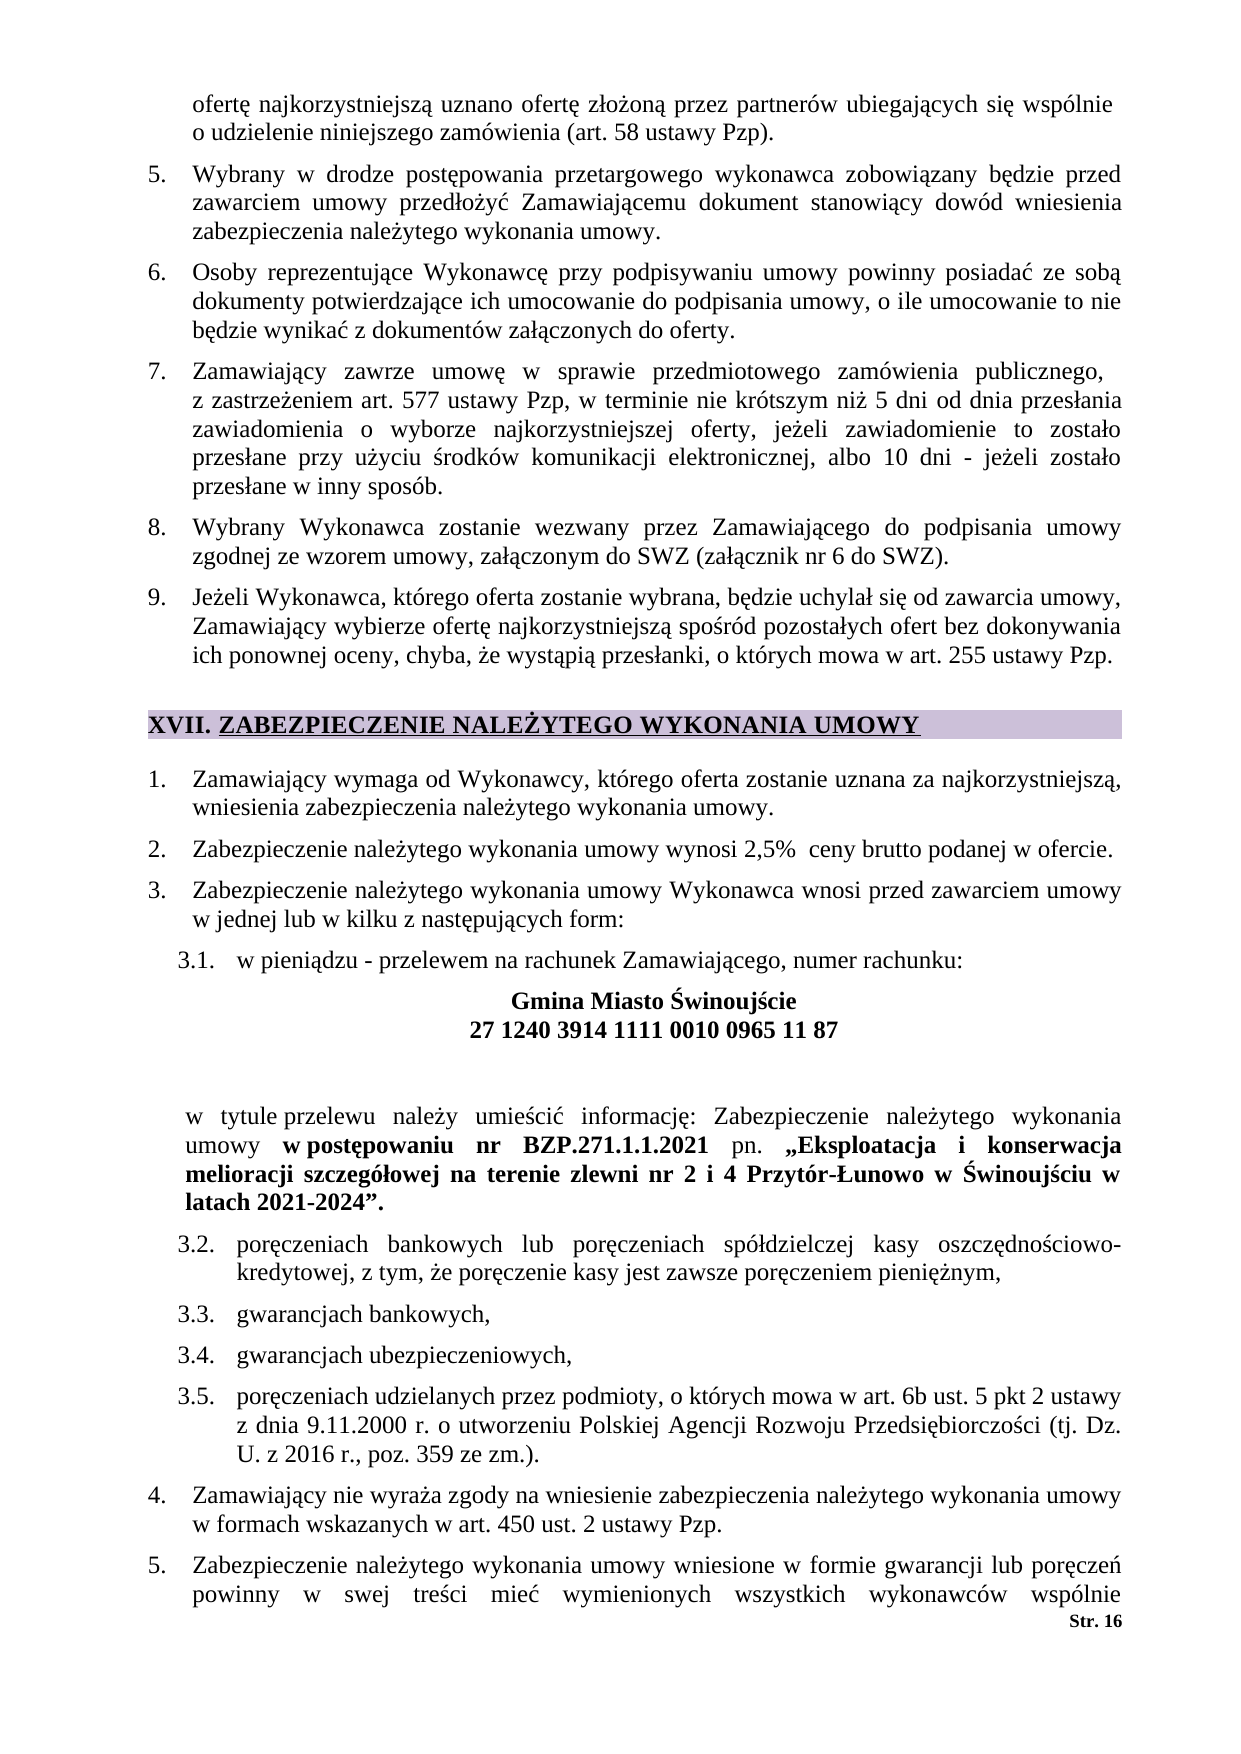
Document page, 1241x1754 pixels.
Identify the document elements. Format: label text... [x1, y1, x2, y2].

list Zamawiający wymaga od Wykonawcy, którego oferta zostanie uznana za najkorzystniejszą, wniesienia zabezpieczenia należytego wykonania umowy. [148, 764, 1122, 821]
list Zamawiający nie wyraża zgody na wniesienie zabezpieczenia należytego wykonania umowy w formach wskazanych w art. 450 ust. 2 ustawy Pzp. [148, 1480, 1122, 1537]
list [148, 1550, 1122, 1607]
list gwarancjach ubezpieczeniowych, [177, 1340, 1122, 1369]
list Osoby reprezentujące Wykonawcę przy podpisywaniu umowy powinny posiadać ze sobą dokumenty potwierdzające ich umocowanie do podpisania umowy, o ile umocowanie to nie będzie wynikać z dokumentów załączonych do oferty. [148, 257, 1122, 344]
list w tytule przelewu należy umieścić informację: Zabezpieczenie należytego wykonania umowy w postępowaniu nr BZP.271.1.1.2021 pn. „Eksploatacja i konserwacja melioracji szczegółowej na terenie zlewni nr 2 i 4 Przytór-Łunowo w Świnoujściu w latach 2021-2024”. [185, 1072, 1122, 1216]
list Zabezpieczenie należytego wykonania umowy Wykonawca wnosi przed zawarciem umowy w jednej lub w kilku z następujących form: [148, 875, 1122, 932]
text 27 1240 3914 1111 0010 0965 11 87 [185, 1015, 1122, 1044]
list poręczeniach bankowych lub poręczeniach spółdzielczej kasy oszczędnościowo-kredytowej, z tym, że poręczenie kasy jest zawsze poręczeniem pieniężnym, [177, 1229, 1122, 1286]
list gwarancjach bankowych, [177, 1299, 1122, 1327]
list Jeżeli Wykonawca, którego oferta zostanie wybrana, będzie uchylał się od zawarcia umowy, Zamawiający wybierze ofertę najkorzystniejszą spośród pozostałych ofert bez dokonywania ich ponownej oceny, chyba, że wystąpią przesłanki, o których mowa w art. 255 ustawy Pzp. [148, 582, 1122, 669]
list poręczeniach udzielanych przez podmioty, o których mowa w art. 6b ust. 5 pkt 2 ustawy z dnia 9.11.2000 r. o utworzeniu Polskiej Agencji Rozwoju Przedsiębiorczości (tj. Dz. U. z 2016 r., poz. 359 ze zm.). [177, 1381, 1122, 1467]
list w pieniądzu - przelewem na rachunek Zamawiającego, numer rachunku: [177, 945, 1122, 974]
list Wybrany w drodze postępowania przetargowego wykonawca zobowiązany będzie przed zawarciem umowy przedłożyć Zamawiającemu dokument stanowiący dowód wniesienia zabezpieczenia należytego wykonania umowy. [148, 159, 1122, 245]
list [148, 89, 1122, 146]
list Zamawiający zawrze umowę w sprawie przedmiotowego zamówienia publicznego, z zastrzeżeniem art. 577 ustawy Pzp, w terminie nie krótszym niż 5 dni od dnia przesłania zawiadomienia o wyborze najkorzystniejszej oferty, jeżeli zawiadomienie to zostało przesłane przy użyciu środków komunikacji elektronicznej, albo 10 dni - jeżeli zostało przesłane w inny sposób. [148, 356, 1122, 500]
list Wybrany Wykonawca zostanie wezwany przez Zamawiającego do podpisania umowy zgodnej ze wzorem umowy, załączonym do SWZ (załącznik nr 6 do SWZ). [148, 512, 1122, 570]
text Gmina Miasto Świnoujście [185, 986, 1122, 1015]
subtitle XVII. ZABEZPIECZENIE NALEŻYTEGO WYKONANIA UMOWY [148, 710, 1122, 739]
list Zabezpieczenie należytego wykonania umowy wynosi 2,5% ceny brutto podanej w ofercie. [148, 834, 1122, 862]
